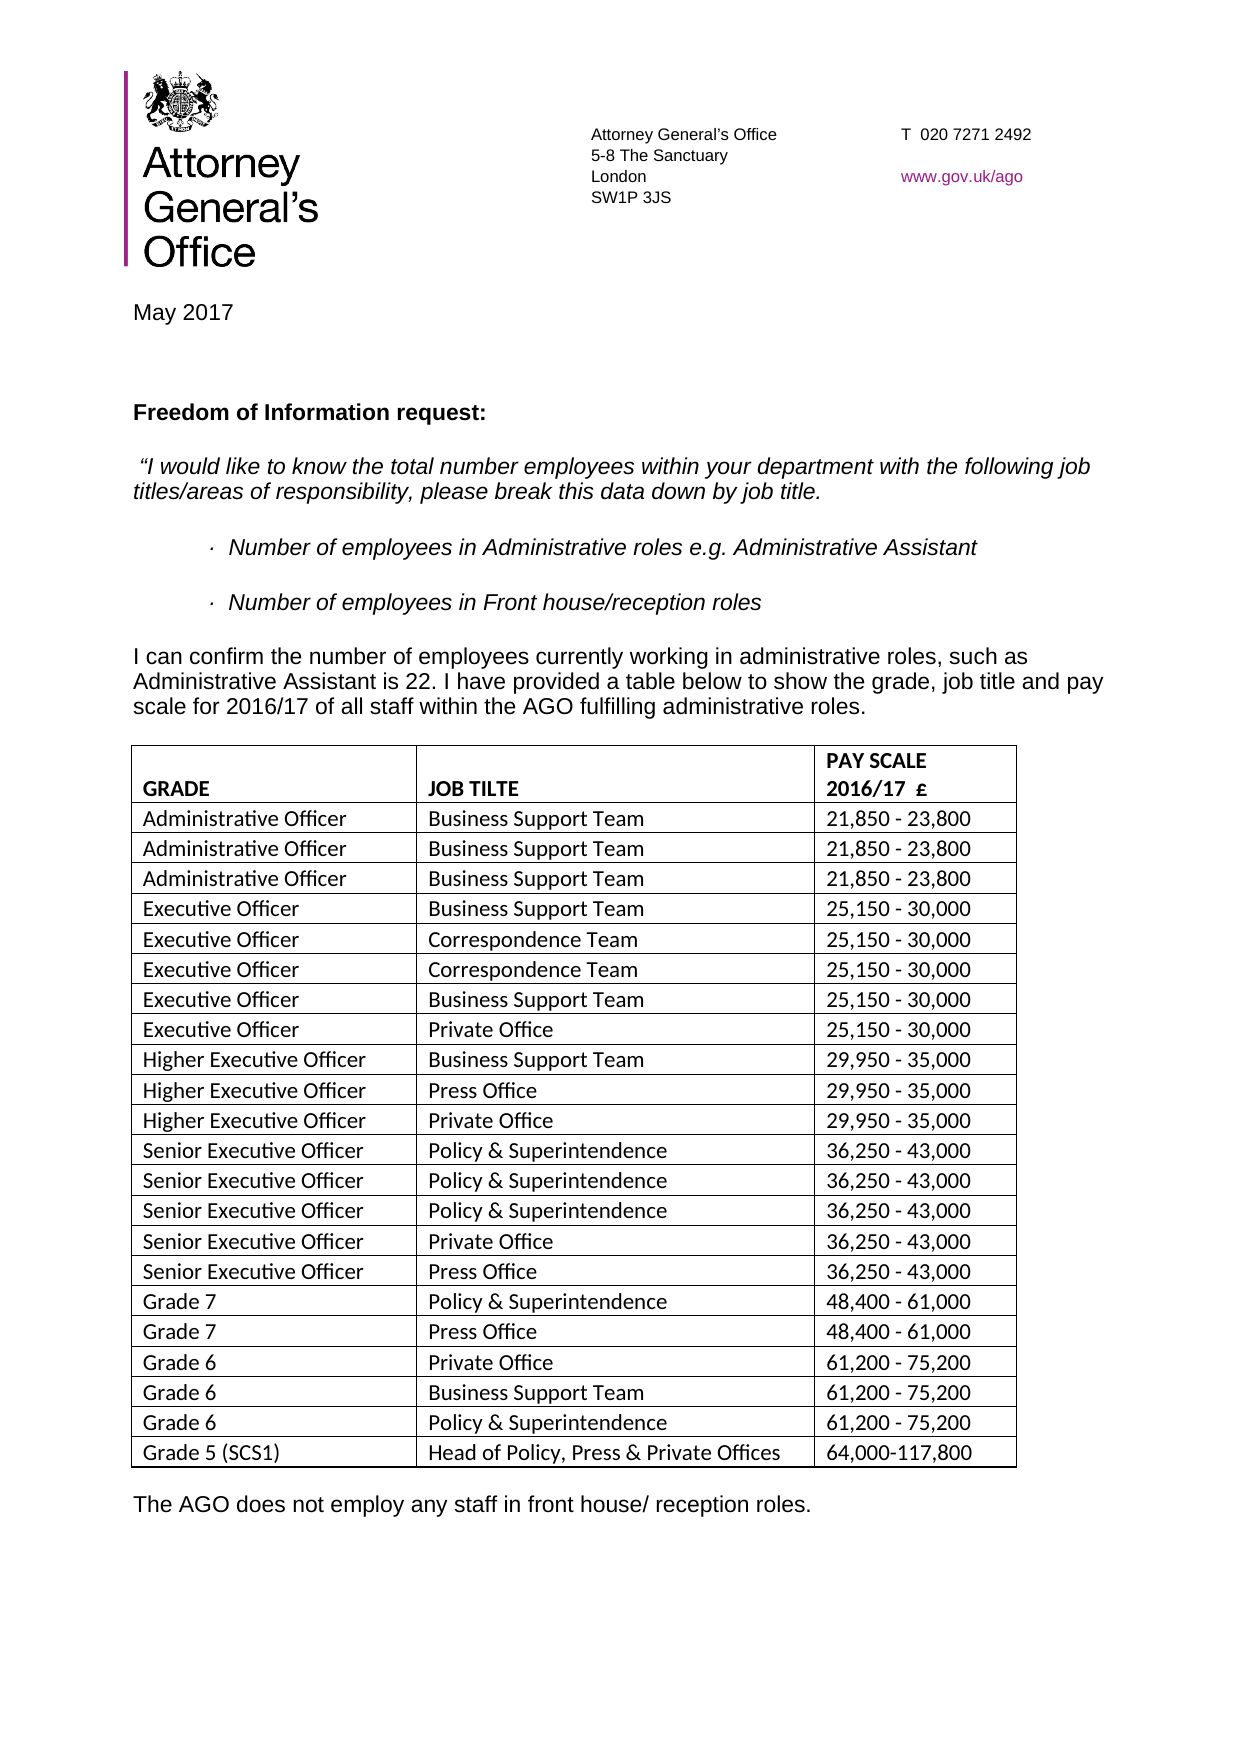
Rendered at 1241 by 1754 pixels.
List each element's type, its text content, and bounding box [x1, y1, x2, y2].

table_cell Grade 5 (SCS1) [132, 1437, 416, 1466]
table_cell 64,000-117,800 [815, 1437, 1016, 1466]
table_cell Policy & Superintendence [417, 1165, 814, 1194]
table_cell Grade 6 [132, 1407, 416, 1436]
table_cell 29,950 - 35,000 [815, 1045, 1016, 1074]
table_cell Private Office [417, 1105, 814, 1134]
list · Number of employees in Front house/reception roles [133, 589, 1107, 616]
table_cell Policy & Superintendence [417, 1407, 814, 1436]
table_cell Higher Executive Officer [132, 1045, 416, 1074]
text The AGO does not employ any staff in front house/ reception roles. [133, 1492, 1107, 1517]
table_cell Grade 6 [132, 1347, 416, 1376]
table_cell Correspondence Team [417, 954, 814, 983]
table_cell Policy & Superintendence [417, 1286, 814, 1315]
table_cell Executive Officer [132, 924, 416, 953]
table_cell Head of Policy, Press & Private Offices [417, 1437, 814, 1466]
table_cell 36,250 - 43,000 [815, 1196, 1016, 1225]
table_cell Business Support Team [417, 894, 814, 923]
table_cell Senior Executive Officer [132, 1165, 416, 1194]
table_cell 36,250 - 43,000 [815, 1256, 1016, 1285]
table_cell Business Support Team [417, 833, 814, 862]
table_cell 25,150 - 30,000 [815, 954, 1016, 983]
table_cell Press Office [417, 1075, 814, 1104]
table_cell Business Support Team [417, 1377, 814, 1406]
table_cell Correspondence Team [417, 924, 814, 953]
table_cell Executive Officer [132, 1014, 416, 1043]
table_cell 48,400 - 61,000 [815, 1286, 1016, 1315]
table_cell Senior Executive Officer [132, 1196, 416, 1225]
table_cell Private Office [417, 1347, 814, 1376]
table_cell Senior Executive Officer [132, 1256, 416, 1285]
table_cell Grade 7 [132, 1286, 416, 1315]
table_cell Private Office [417, 1014, 814, 1043]
table_cell 21,850 - 23,800 [815, 833, 1016, 862]
table_cell Higher Executive Officer [132, 1105, 416, 1134]
table_cell 61,200 - 75,200 [815, 1347, 1016, 1376]
text I can confirm the number of employees currently working in administrative roles, such as Administrative Assistant is 22. I have provided a table below to show the grade, job title and pay scale for 2016/17 of all staff within the AGO fulfilling administrative roles. [133, 645, 1107, 720]
table_cell 36,250 - 43,000 [815, 1165, 1016, 1194]
table_header JOB TILTE [417, 746, 814, 802]
table_cell 29,950 - 35,000 [815, 1105, 1016, 1134]
picture [124, 71, 318, 267]
table_cell 25,150 - 30,000 [815, 924, 1016, 953]
table_cell 61,200 - 75,200 [815, 1407, 1016, 1436]
text May 2017 [133, 300, 1107, 325]
table_cell Business Support Team [417, 984, 814, 1013]
table_cell Administrative Officer [132, 803, 416, 832]
table_cell 36,250 - 43,000 [815, 1135, 1016, 1164]
table_cell Senior Executive Officer [132, 1226, 416, 1255]
table_cell Executive Officer [132, 984, 416, 1013]
table_cell Private Office [417, 1226, 814, 1255]
table_cell 36,250 - 43,000 [815, 1226, 1016, 1255]
table_cell Business Support Team [417, 1045, 814, 1074]
text “I would like to know the total number employees within your department with the following job titles/areas of responsibility, please break this data down by job title. [133, 454, 1107, 504]
table_cell Executive Officer [132, 954, 416, 983]
table_cell 25,150 - 30,000 [815, 1014, 1016, 1043]
table_cell Business Support Team [417, 863, 814, 892]
table_cell 21,850 - 23,800 [815, 863, 1016, 892]
table_cell Press Office [417, 1316, 814, 1346]
table_cell Press Office [417, 1256, 814, 1285]
table_cell Administrative Officer [132, 863, 416, 892]
text Freedom of Information request: [133, 400, 1107, 425]
table_cell Grade 7 [132, 1316, 416, 1346]
table_cell Business Support Team [417, 803, 814, 832]
table_cell 29,950 - 35,000 [815, 1075, 1016, 1104]
table_cell Grade 6 [132, 1377, 416, 1406]
list · Number of employees in Administrative roles e.g. Administrative Assistant [133, 534, 1107, 560]
table_header GRADE [132, 746, 416, 802]
table_cell Executive Officer [132, 894, 416, 923]
table_cell Administrative Officer [132, 833, 416, 862]
table_cell 21,850 - 23,800 [815, 803, 1016, 832]
table_cell Higher Executive Officer [132, 1075, 416, 1104]
table_cell 61,200 - 75,200 [815, 1377, 1016, 1406]
table_cell Senior Executive Officer [132, 1135, 416, 1164]
table_cell 25,150 - 30,000 [815, 894, 1016, 923]
table_cell 48,400 - 61,000 [815, 1316, 1016, 1346]
table_cell Policy & Superintendence [417, 1135, 814, 1164]
table_cell Policy & Superintendence [417, 1196, 814, 1225]
table_cell 25,150 - 30,000 [815, 984, 1016, 1013]
table_header PAY SCALE 2016/17 £ [815, 746, 1016, 802]
